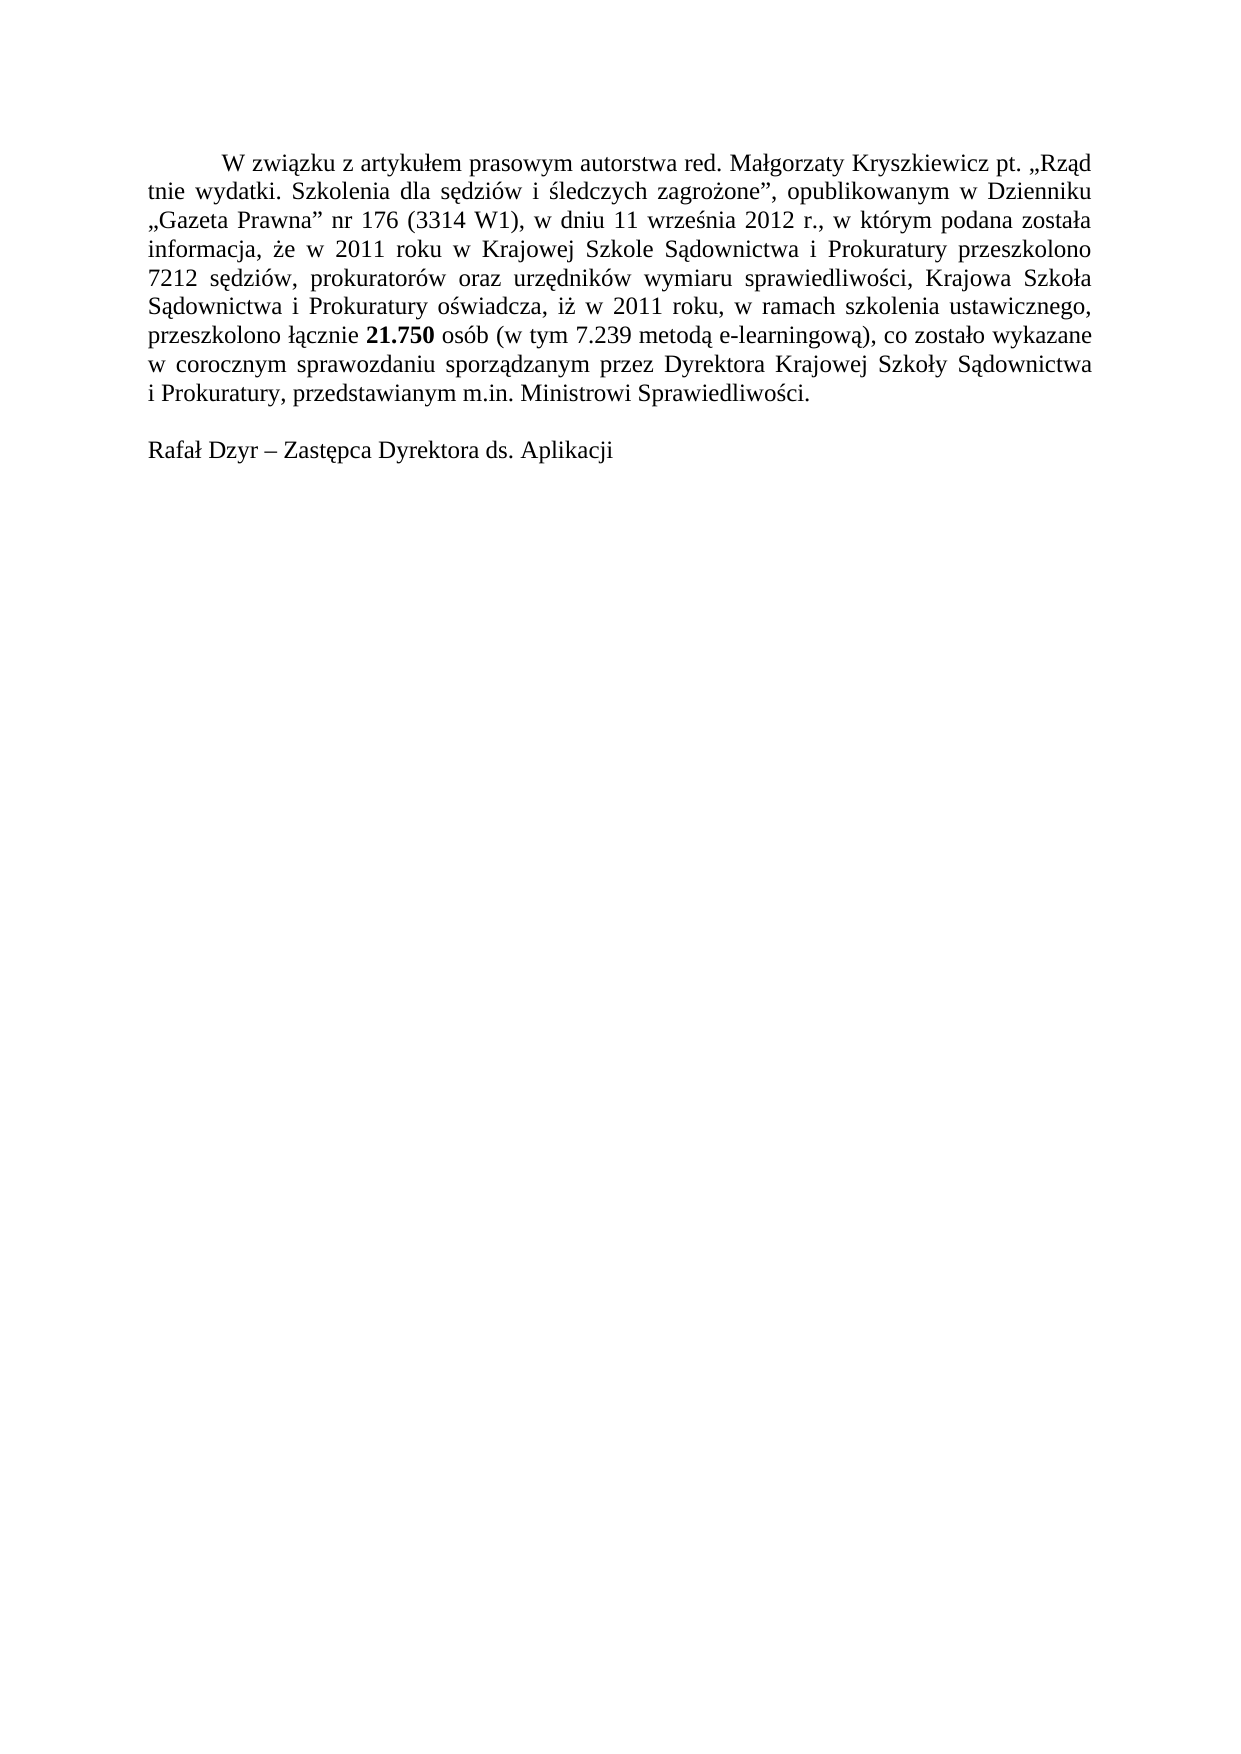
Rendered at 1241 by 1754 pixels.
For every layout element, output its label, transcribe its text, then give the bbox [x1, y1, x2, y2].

text Rafał Dzyr – Zastępca Dyrektora ds. Aplikacji [148, 435, 1093, 464]
text W związku z artykułem prasowym autorstwa red. Małgorzaty Kryszkiewicz pt. „Rząd tnie wydatki. Szkolenia dla sędziów i śledczych zagrożone”, opublikowanym w Dzienniku „Gazeta Prawna” nr 176 (3314 W1), w dniu 11 września 2012 r., w którym podana została informacja, że w 2011 roku w Krajowej Szkole Sądownictwa i Prokuratury przeszkolono 7212 sędziów, prokuratorów oraz urzędników wymiaru sprawiedliwości, Krajowa Szkoła Sądownictwa i Prokuratury oświadcza, iż w 2011 roku, w ramach szkolenia ustawicznego, przeszkolono łącznie 21.750 osób (w tym 7.239 metodą e-learningową), co zostało wykazane w corocznym sprawozdaniu sporządzanym przez Dyrektora Krajowej Szkoły Sądownictwa i Prokuratury, przedstawianym m.in. Ministrowi Sprawiedliwości. [148, 148, 1093, 406]
